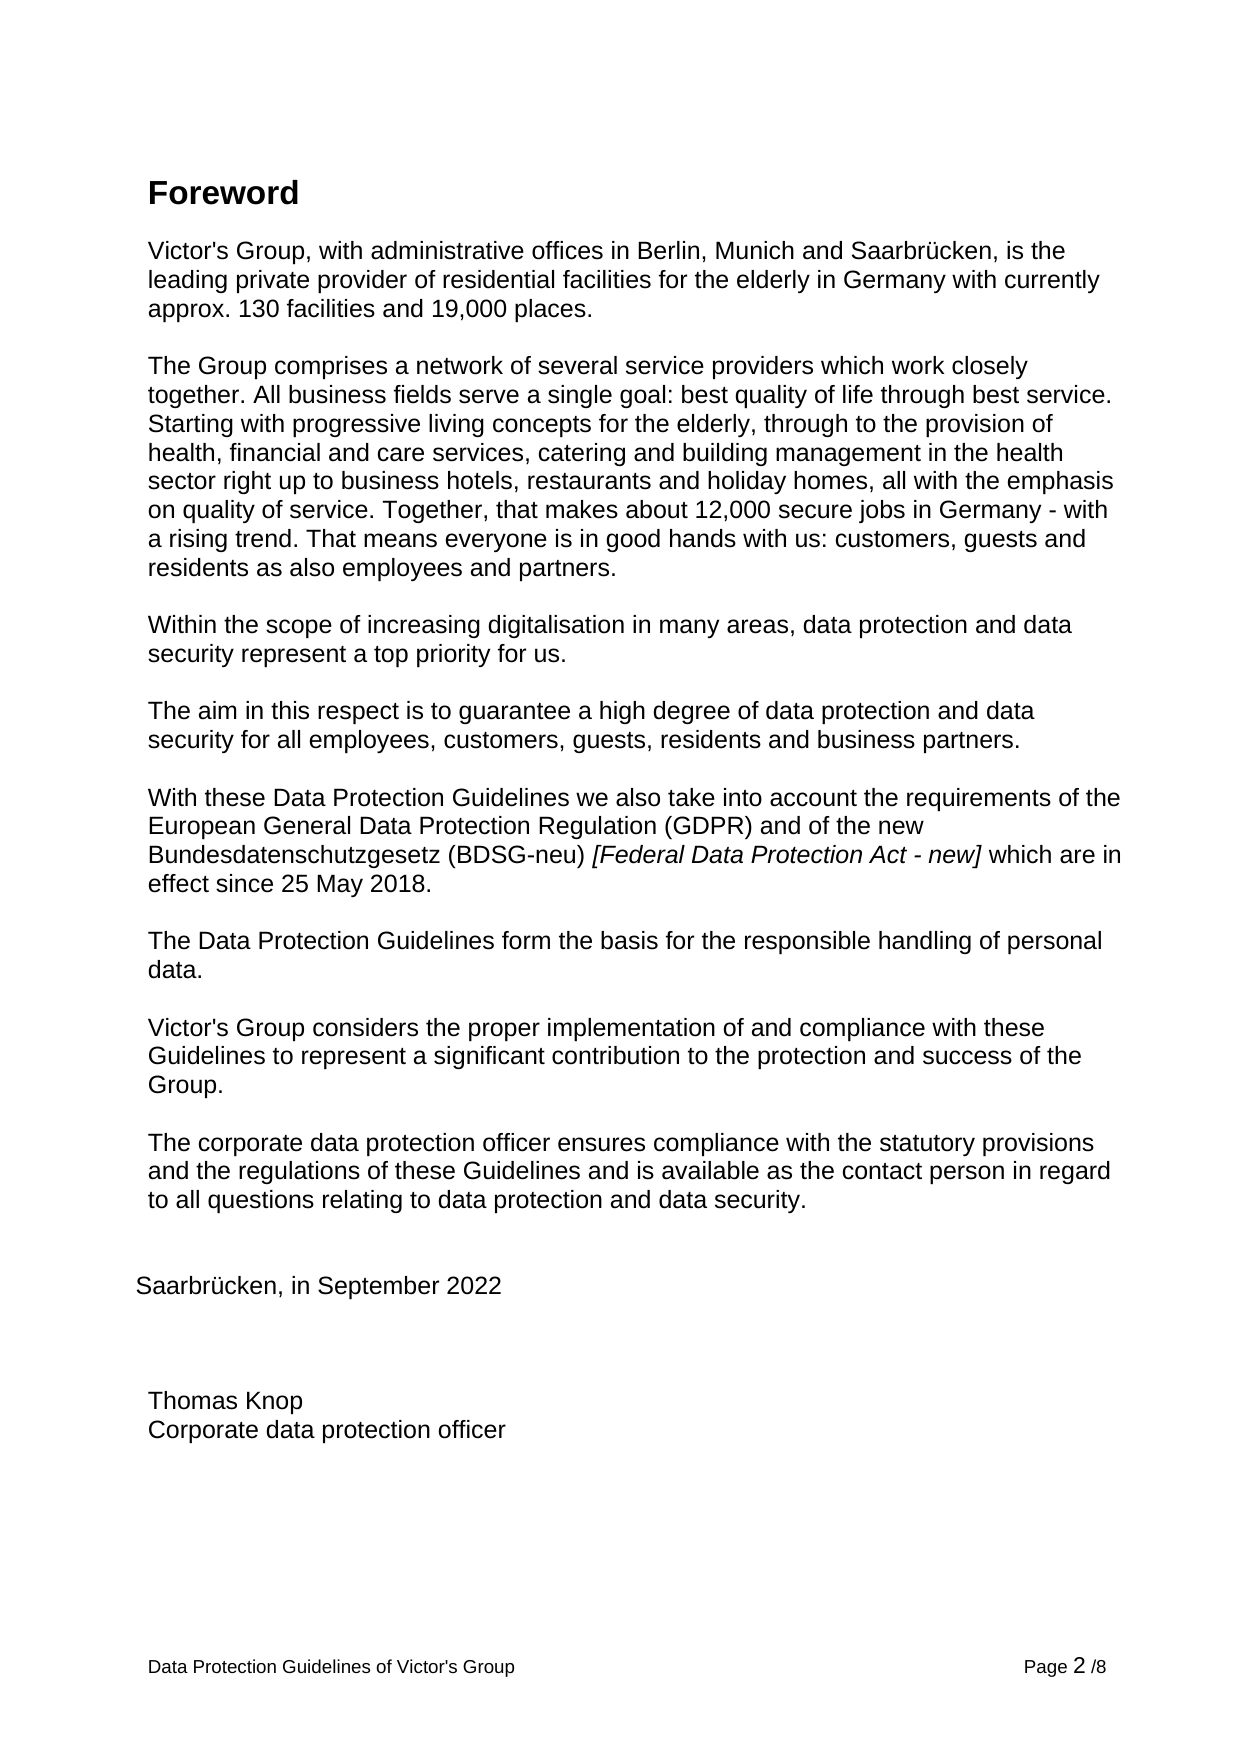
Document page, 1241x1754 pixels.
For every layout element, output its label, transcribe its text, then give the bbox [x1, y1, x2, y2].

subtitle Foreword [148, 173, 1134, 211]
text Thomas Knop [148, 1386, 1134, 1415]
text The corporate data protection officer ensures compliance with the statutory provisions and the regulations of these Guidelines and is available as the contact person in regard to all questions relating to data protection and data security. [148, 1127, 1115, 1214]
text With these Data Protection Guidelines we also take into account the requirements of the European General Data Protection Regulation (GDPR) and of the new Bundesdatenschutzgesetz (BDSG-neu) [Federal Data Protection Act - new] which are in effect since 25 May 2018. [148, 782, 1124, 897]
text Within the scope of increasing digitalisation in many areas, data protection and data security represent a top priority for us. [148, 610, 1076, 667]
text Victor's Group considers the proper implementation of and compliance with these Guidelines to represent a significant contribution to the protection and success of the Group. [148, 1012, 1112, 1099]
text The aim in this respect is to guarantee a high degree of data protection and data security for all employees, customers, guests, residents and business partners. [148, 696, 1038, 754]
text Victor's Group, with administrative offices in Berlin, Munich and Saarbrücken, is the leading private provider of residential facilities for the elderly in Germany with currently approx. 130 facilities and 19,000 places. [148, 236, 1121, 322]
text Corporate data protection officer [148, 1415, 1134, 1444]
text Saarbrücken, in September 2022 [135, 1271, 1134, 1300]
text The Group comprises a network of several service providers which work closely together. All business fields serve a single goal: best quality of life through best service. Starting with progressive living concepts for the elderly, through to the provision of health, financial and care services, catering and building management in the health sector right up to business hotels, restaurants and holiday homes, all with the emphasis on quality of service. Together, that makes about 12,000 secure jobs in Germany - with a rising trend. That means everyone is in good hands with us: customers, guests and residents as also employees and partners. [148, 351, 1122, 581]
text The Data Protection Guidelines form the basis for the responsible handling of personal data. [148, 926, 1107, 984]
